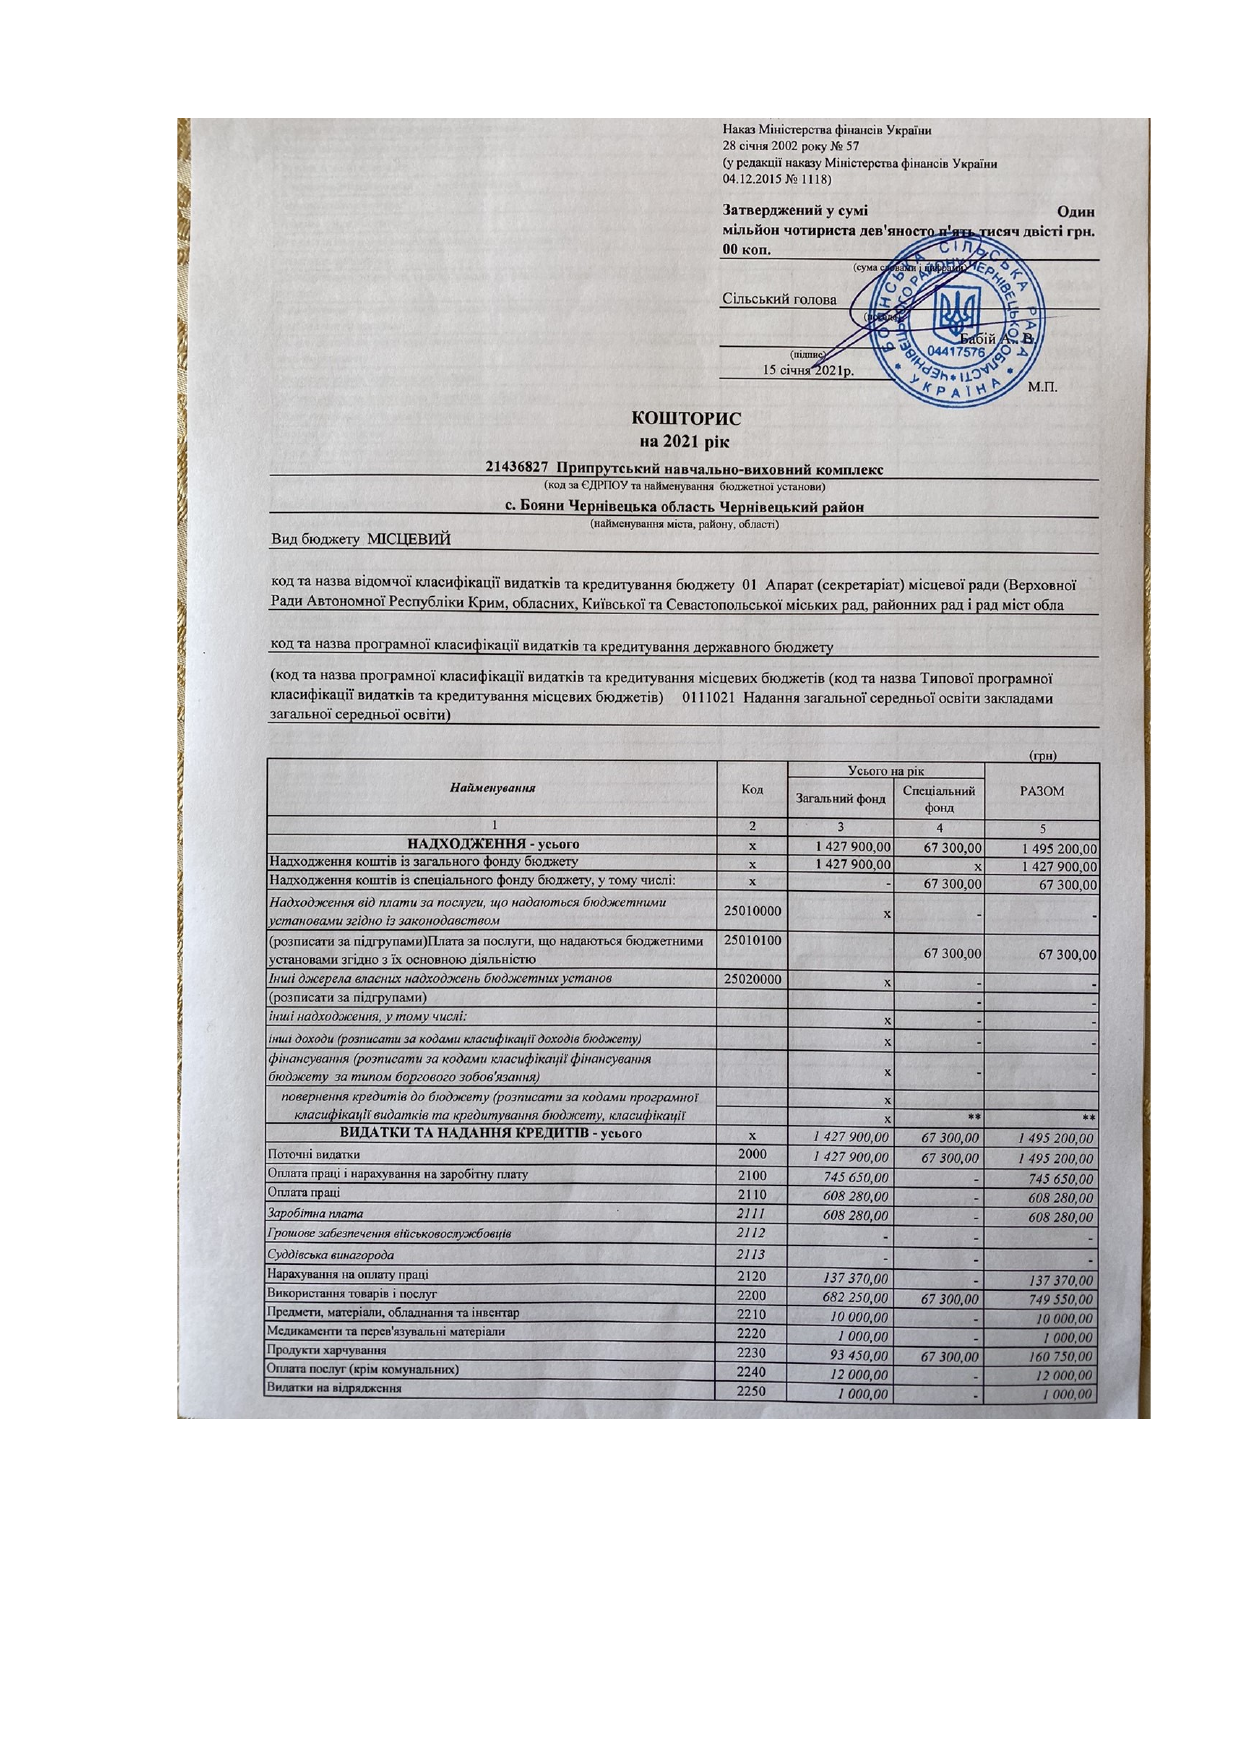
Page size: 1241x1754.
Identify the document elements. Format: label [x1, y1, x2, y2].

picture [177, 118, 1151, 1419]
